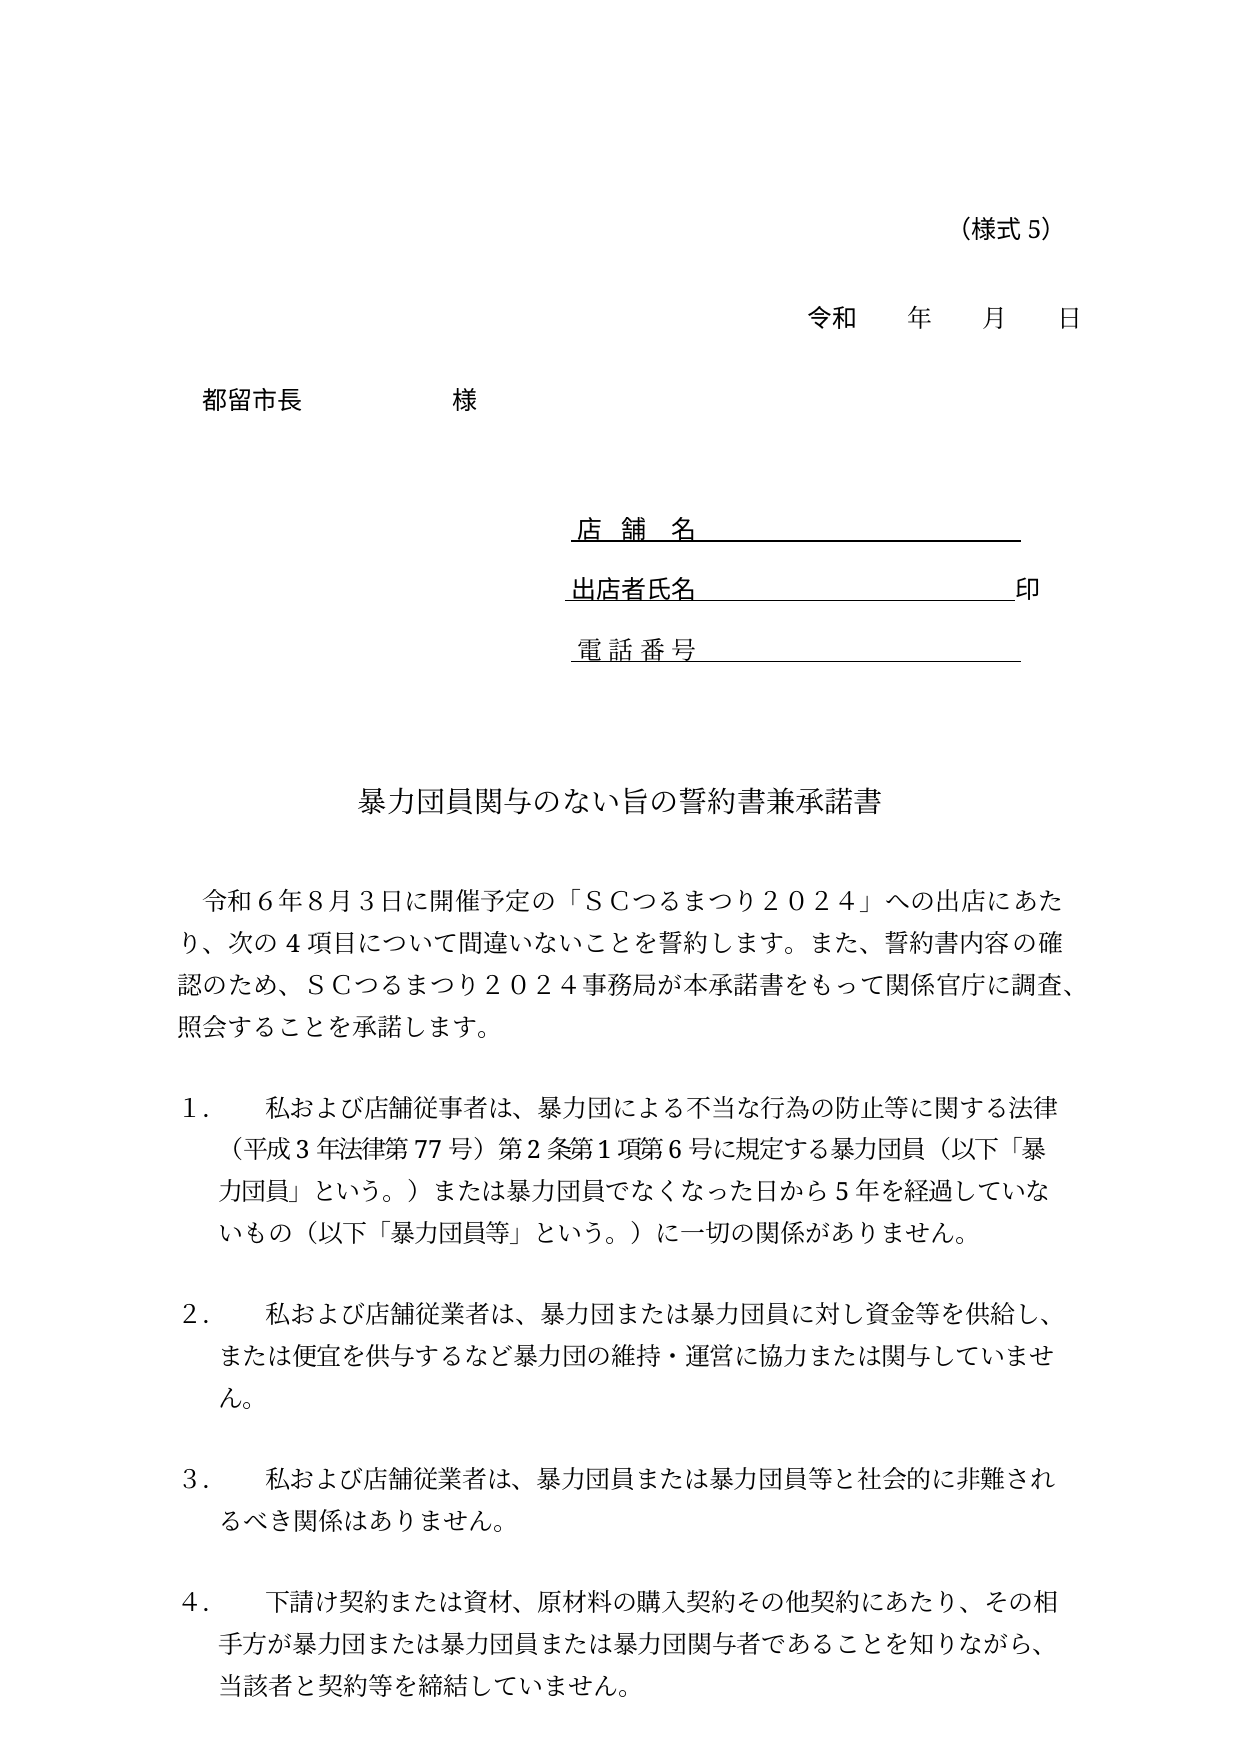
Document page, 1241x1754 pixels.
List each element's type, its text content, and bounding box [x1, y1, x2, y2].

text 店 舗 名 [571, 512, 1086, 546]
text 都留市長 様 [202, 383, 1086, 417]
text ４． 下請け契約または資材、原材料の購入契約その他契約にあたり、その相手方が暴力団または暴力団員または暴力団関与者であることを知りながら、当該者と契約等を締結していません。 [177, 1583, 1075, 1702]
text 力団員」という。）または暴力団員でなくなった日から 5 年を経過していないもの（以下「暴力団員等」という。）に一切の関係がありません。 [218, 1172, 1063, 1249]
text （平成 3 年法律第 77 号）第 2 条第 1 項第 6 号に規定する暴力団員（以下「暴 [218, 1130, 1086, 1166]
text （様式 5） [787, 212, 1067, 246]
text 出店者氏名 印 [565, 571, 1086, 605]
text 令和６年８月３日に開催予定の「ＳＣつるまつり２０２４」への出店にあたり、次の 4 項目について間違いないことを誓約します。また、誓約書内容の確認のため、ＳＣつるまつり２０２４事務局が本承諾書をもって関係官庁に調査、照会することを承諾します。 [177, 882, 1063, 1043]
text 令和 年 月 日 [167, 298, 1082, 334]
text ３． 私および店舗従業者は、暴力団員または暴力団員等と社会的に非難されるべき関係はありません。 [177, 1460, 1063, 1538]
text ２． 私および店舗従業者は、暴力団または暴力団員に対し資金等を供給し、または便宜を供与するなど暴力団の維持・運営に協力または関与していません。 [177, 1295, 1075, 1414]
text 電 話 番 号 [571, 631, 1086, 667]
subtitle 暴力団員関与のない旨の誓約書兼承諾書 [358, 779, 1086, 821]
text １． 私および店舗従事者は、暴力団による不当な行為の防止等に関する法律 [177, 1089, 1086, 1125]
